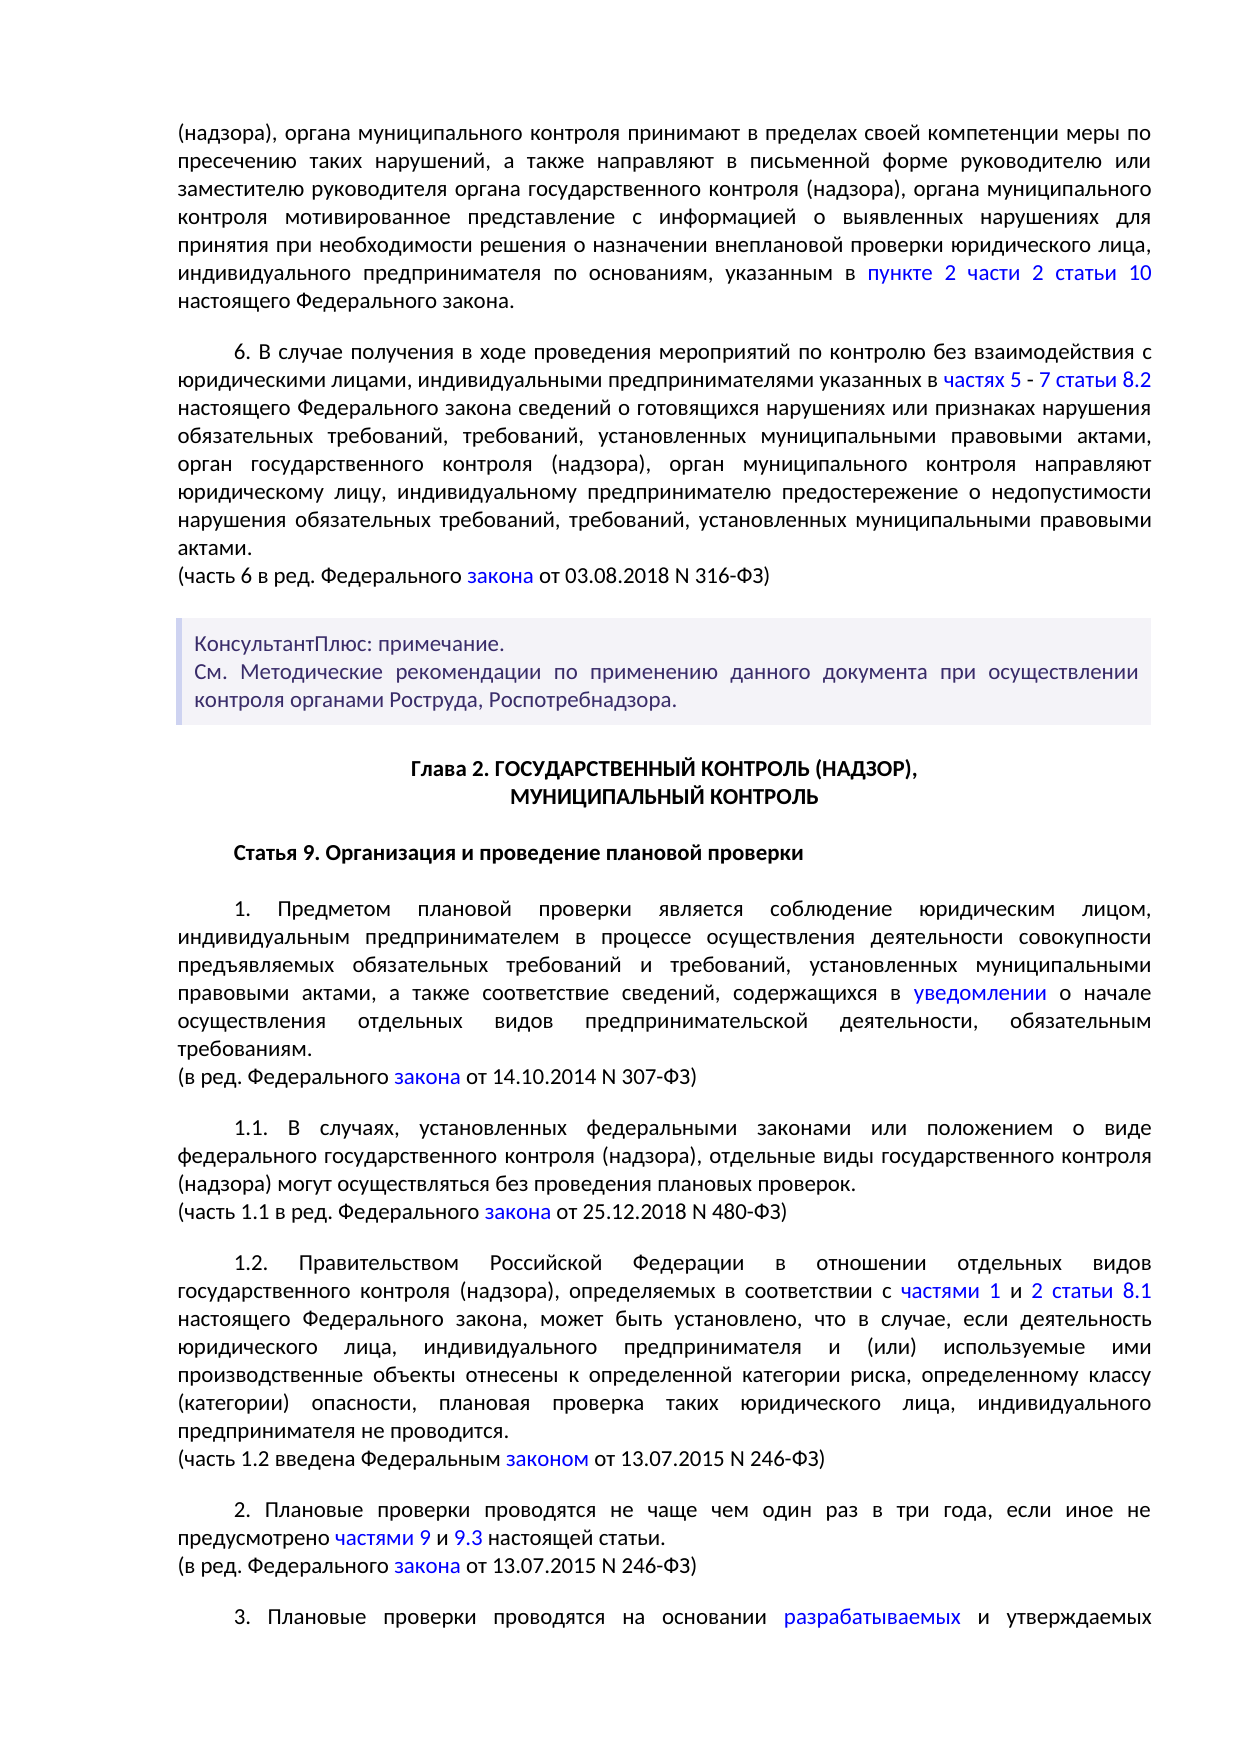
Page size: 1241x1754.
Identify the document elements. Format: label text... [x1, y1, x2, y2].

title МУНИЦИПАЛЬНЫЙ КОНТРОЛЬ [177, 782, 1152, 810]
table_header [182, 618, 194, 725]
title Статья 9. Организация и проведение плановой проверки [177, 838, 1152, 866]
text 6. В случае получения в ходе проведения мероприятий по контролю без взаимодействия с юридическими лицами, индивидуальными предпринимателями указанных в частях 5 - 7 статьи 8.2 настоящего Федерального закона сведений о готовящихся нарушениях или признаках нарушения обязательных требований, требований, установленных муниципальными правовыми актами, орган государственного контроля (надзора), орган муниципального контроля направляют юридическому лицу, индивидуальному предпринимателю предостережение о недопустимости нарушения обязательных требований, требований, установленных муниципальными правовыми актами. [177, 337, 1152, 561]
text 1. Предметом плановой проверки является соблюдение юридическим лицом, индивидуальным предпринимателем в процессе осуществления деятельности совокупности предъявляемых обязательных требований и требований, установленных муниципальными правовыми актами, а также соответствие сведений, содержащихся в уведомлении о начале осуществления отдельных видов предпринимательской деятельности, обязательным требованиям. [177, 894, 1152, 1062]
table_header [176, 618, 182, 725]
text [177, 118, 1152, 314]
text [177, 1602, 1152, 1630]
text 2. Плановые проверки проводятся не чаще чем один раз в три года, если иное не предусмотрено частями 9 и 9.3 настоящей статьи. [177, 1495, 1152, 1551]
text (часть 1.2 введена Федеральным законом от 13.07.2015 N 246-ФЗ) [177, 1444, 1152, 1472]
title Глава 2. ГОСУДАРСТВЕННЫЙ КОНТРОЛЬ (НАДЗОР), [177, 754, 1152, 782]
text (в ред. Федерального закона от 13.07.2015 N 246-ФЗ) [177, 1551, 1152, 1579]
text (часть 6 в ред. Федерального закона от 03.08.2018 N 316-ФЗ) [177, 561, 1152, 589]
text (часть 1.1 в ред. Федерального закона от 25.12.2018 N 480-ФЗ) [177, 1197, 1152, 1225]
text 1.2. Правительством Российской Федерации в отношении отдельных видов государственного контроля (надзора), определяемых в соответствии с частями 1 и 2 статьи 8.1 настоящего Федерального закона, может быть установлено, что в случае, если деятельность юридического лица, индивидуального предпринимателя и (или) используемые ими производственные объекты отнесены к определенной категории риска, определенному классу (категории) опасности, плановая проверка таких юридического лица, индивидуального предпринимателя не проводится. [177, 1248, 1152, 1444]
text 1.1. В случаях, установленных федеральными законами или положением о виде федерального государственного контроля (надзора), отдельные виды государственного контроля (надзора) могут осуществляться без проведения плановых проверок. [177, 1113, 1152, 1197]
table_header [1139, 618, 1151, 725]
text (в ред. Федерального закона от 14.10.2014 N 307-ФЗ) [177, 1062, 1152, 1090]
table_header КонсультантПлюс: примечание. См. Методические рекомендации по применению данного документа при осуществлении контроля органами Роструда, Роспотребнадзора. [194, 618, 1139, 725]
